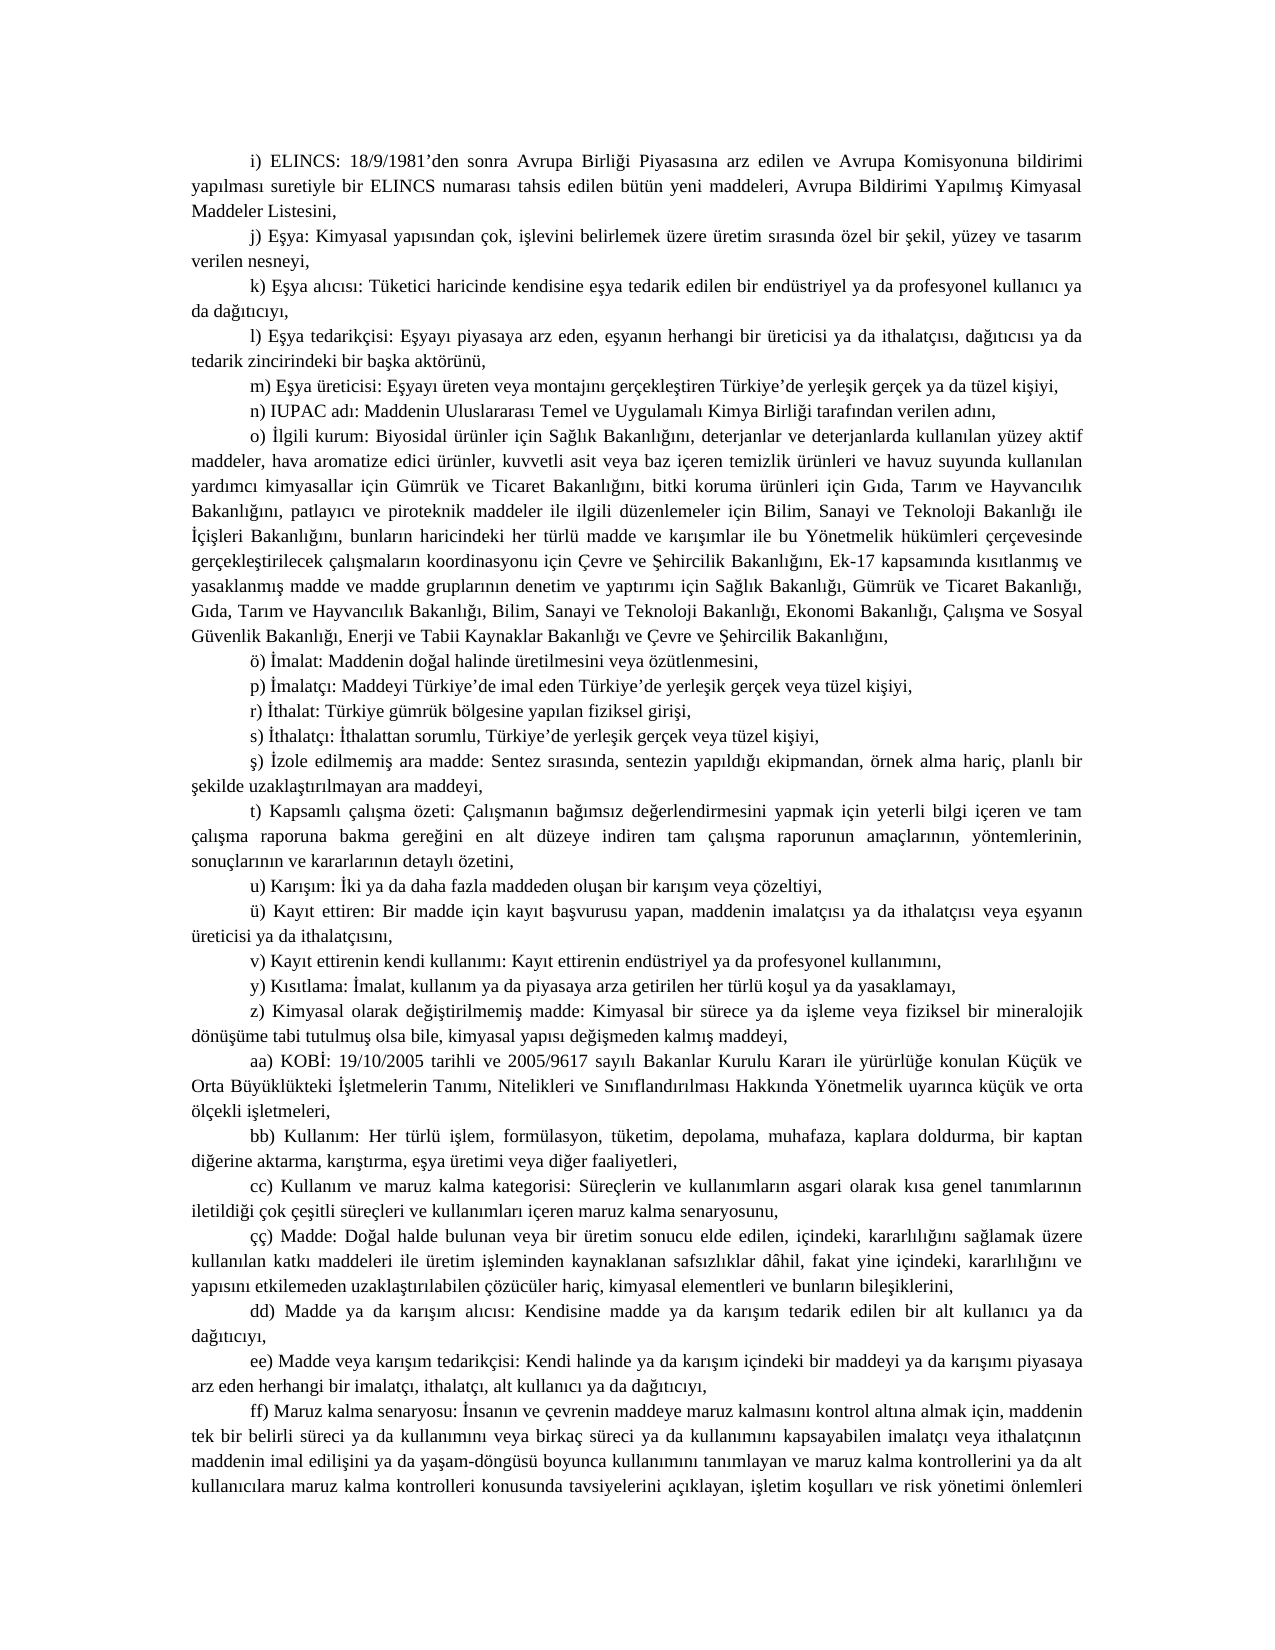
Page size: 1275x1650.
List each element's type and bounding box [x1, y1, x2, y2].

table_header [163, 148, 1112, 1498]
